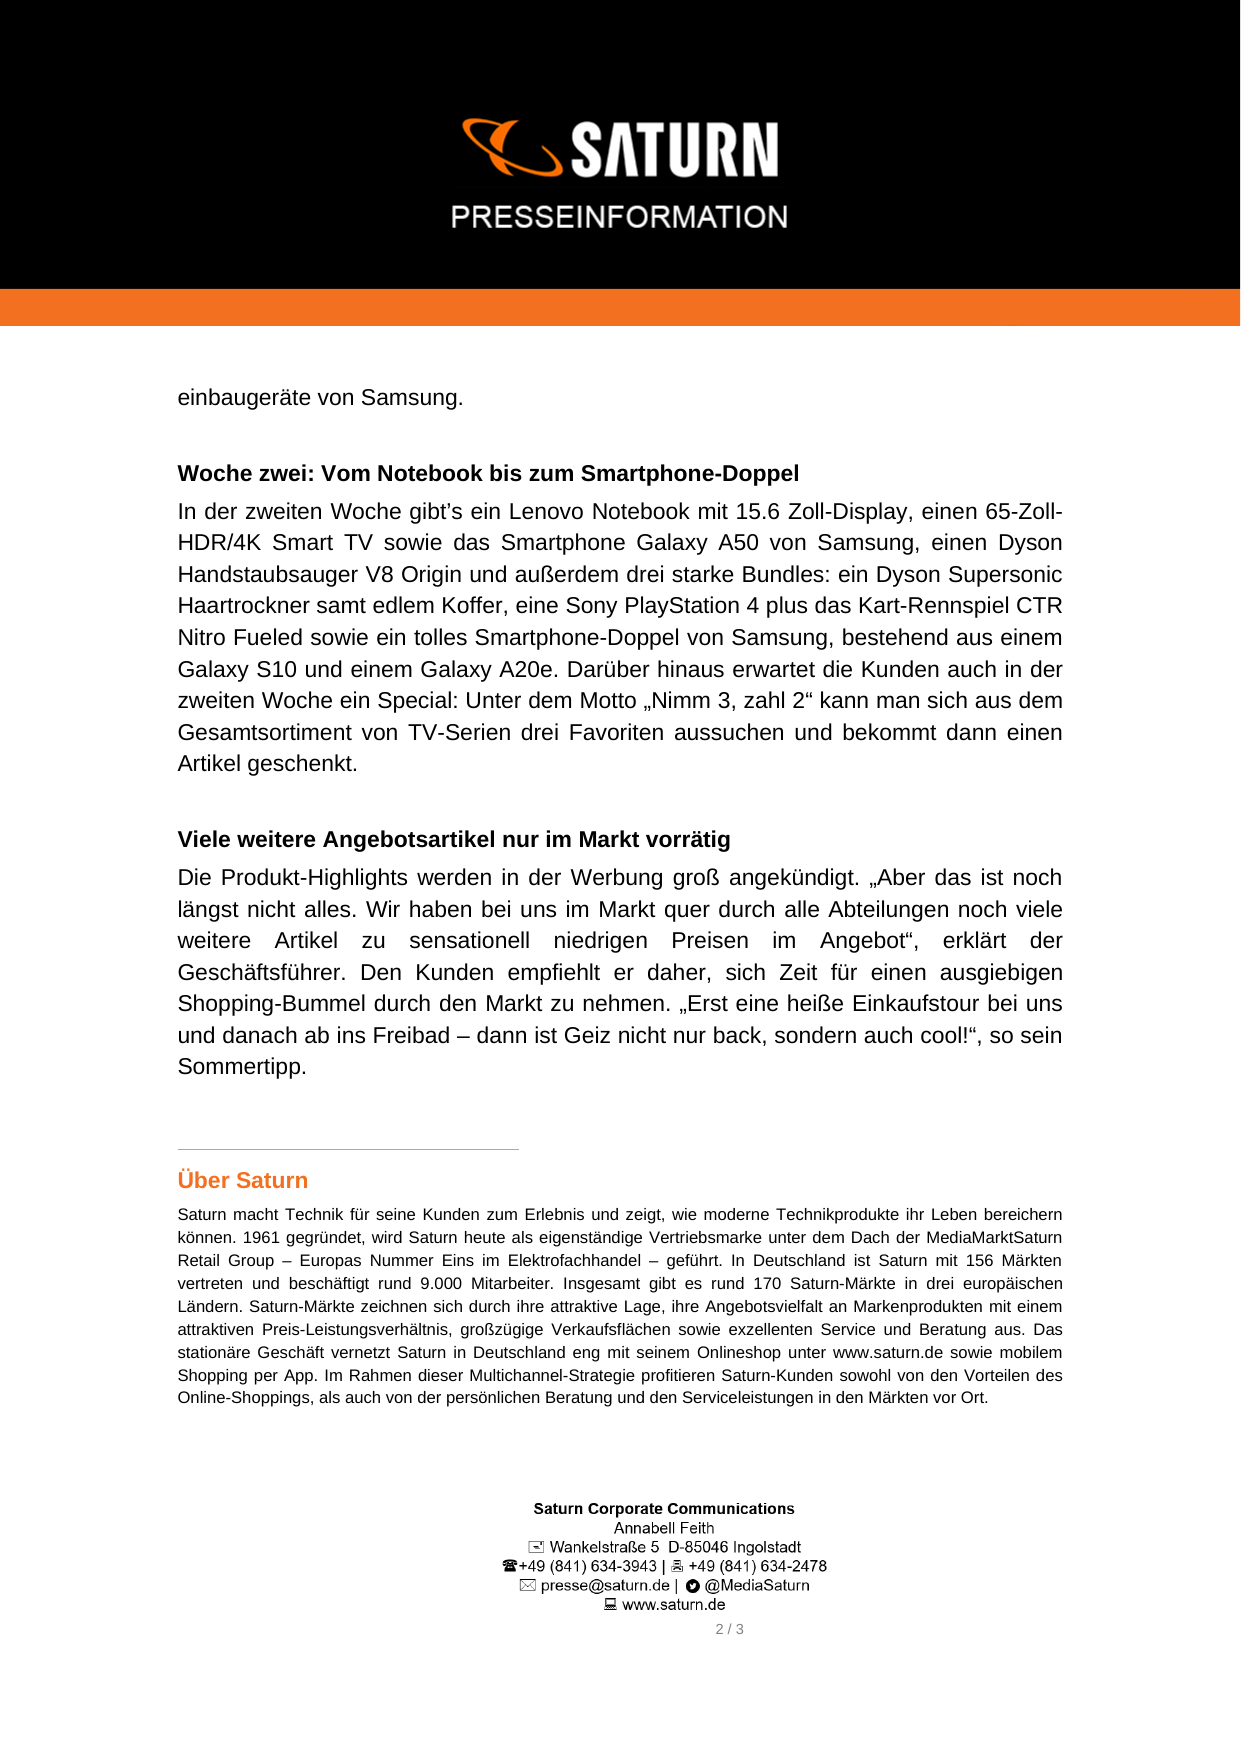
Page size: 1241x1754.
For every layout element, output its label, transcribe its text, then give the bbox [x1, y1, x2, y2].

text Die Produkt-Highlights werden in der Werbung groß angekündigt. „Aber das ist noch längst nicht alles. Wir haben bei uns im Markt quer durch alle Abteilungen noch viele weitere Artikel zu sensationell niedrigen Preisen im Angebot“, erklärt der Geschäftsführer. Den Kunden empfiehlt er daher, sich Zeit für einen ausgiebigen Shopping-Bummel durch den Markt zu nehmen. „Erst eine heiße Einkaufstour bei uns und danach ab ins Freibad – dann ist Geiz nicht nur back, sondern auch cool!“, so sein Sommertipp. [177, 864, 1064, 1080]
text In der zweiten Woche gibt’s ein Lenovo Notebook mit 15.6 Zoll-Display, einen 65-Zoll-HDR/4K Smart TV sowie das Smartphone Galaxy A50 von Samsung, einen Dyson Handstaubsauger V8 Origin und außerdem drei starke Bundles: ein Dyson Supersonic Haartrockner samt edlem Koffer, eine Sony PlayStation 4 plus das Kart-Rennspiel CTR Nitro Fueled sowie ein tolles Smartphone-Doppel von Samsung, bestehend aus einem Galaxy S10 und einem Galaxy A20e. Darüber hinaus erwartet die Kunden auch in der zweiten Woche ein Special: Unter dem Motto „Nimm 3, zahl 2“ kann man sich aus dem Gesamtsortiment von TV-Serien drei Favoriten aussuchen und bekommt dann einen Artikel geschenkt. [177, 498, 1064, 777]
text Viele weitere Angebotsartikel nur im Markt vorrätig [177, 826, 1064, 852]
text Woche zwei: Vom Notebook bis zum Smartphone-Doppel [177, 460, 1064, 486]
picture [496, 1493, 833, 1624]
picture [0, 0, 1241, 326]
text Über Saturn [177, 1167, 857, 1193]
text Saturn macht Technik für seine Kunden zum Erlebnis und zeigt, wie moderne Technikprodukte ihr Leben bereichern können. 1961 gegründet, wird Saturn heute als eigenständige Vertriebsmarke unter dem Dach der MediaMarktSaturn Retail Group – Europas Nummer Eins im Elektrofachhandel – geführt. In Deutschland ist Saturn mit 156 Märkten vertreten und beschäftigt rund 9.000 Mitarbeiter. Insgesamt gibt es rund 170 Saturn-Märkte in drei europäischen Ländern. Saturn-Märkte zeichnen sich durch ihre attraktive Lage, ihre Angebotsvielfalt an Markenprodukten mit einem attraktiven Preis-Leistungsverhältnis, großzügige Verkaufsflächen sowie exzellenten Service und Beratung aus. Das stationäre Geschäft vernetzt Saturn in Deutschland eng mit seinem Onlineshop unter www.saturn.de sowie mobilem Shopping per App. Im Rahmen dieser Multichannel-Strategie profitieren Saturn-Kunden sowohl von den Vorteilen des Online-Shoppings, als auch von der persönlichen Beratung und den Serviceleistungen in den Märkten vor Ort. [177, 1205, 1064, 1407]
